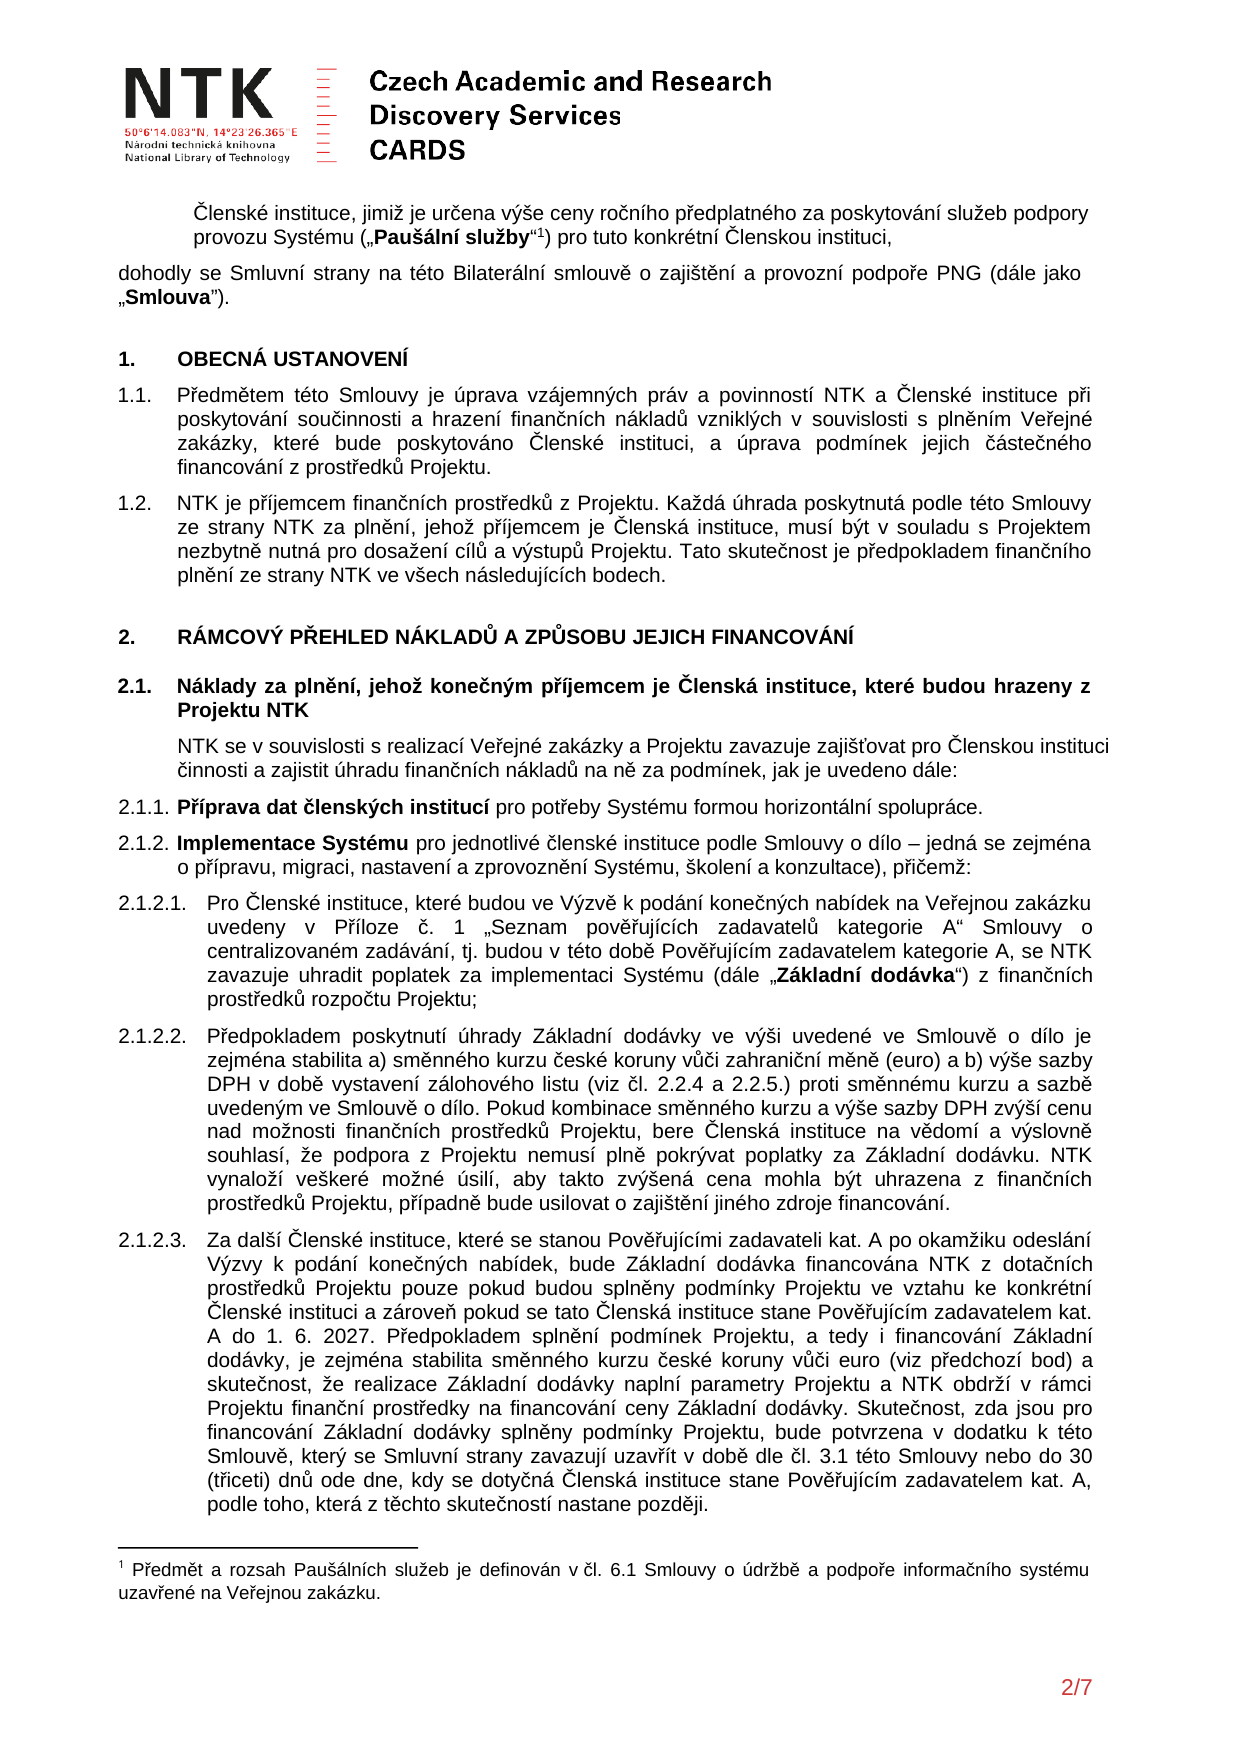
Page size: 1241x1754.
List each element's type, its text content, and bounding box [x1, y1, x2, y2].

picture [564, 70, 585, 91]
picture [370, 104, 620, 160]
text 1 Předmět a rozsah Paušálních služeb je definován v čl. 6.1 Smlouvy o údržbě a podpoře informačního systému uzavřené na Veřejnou zakázku. [118, 1556, 1112, 1604]
text dohodly se Smluvní strany na této Bilaterální smlouvě o zajištění a provozní podpoře PNG (dále jako [118, 261, 1117, 285]
picture [125, 68, 297, 163]
list Předpokladem poskytnutí úhrady Základní dodávky ve výši uvedené ve Smlouvě o dílo je zejména stabilita a) směnného kurzu české koruny vůči zahraniční měně (euro) a b) výše sazby DPH v době vystavení zálohového listu (viz čl. 2.2.4 a 2.2.5.) proti směnnému kurzu a sazbě uvedeným ve Smlouvě o dílo. Pokud kombinace směnného kurzu a výše sazby DPH zvýší cenu nad možnosti finančních prostředků Projektu, bere Členská instituce na vědomí a výslovně souhlasí, že podpora z Projektu nemusí plně pokrývat poplatky za Základní dodávku. NTK vynaloží veškeré možné úsilí, aby takto zvýšená cena mohla být uhrazena z finančních prostředků Projektu, případně bude usilovat o zajištění jiného zdroje financování. [118, 1023, 1093, 1215]
subtitle OBECNÁ USTANOVENÍ [118, 346, 1117, 370]
text Členské instituce, jimiž je určena výše ceny ročního předplatného za poskytování služeb podpory provozu Systému („Paušální služby“1) pro tuto konkrétní Členskou instituci, [193, 200, 1112, 248]
list NTK je příjemcem finančních prostředků z Projektu. Každá úhrada poskytnutá podle této Smlouvy ze strany NTK za plnění, jehož příjemcem je Členská instituce, musí být v souladu s Projektem nezbytně nutná pro dosažení cílů a výstupů Projektu. Tato skutečnost je předpokladem finančního plnění ze strany NTK ve všech následujících bodech. [117, 491, 1093, 587]
picture [594, 76, 607, 91]
text NTK se v souvislosti s realizací Veřejné zakázky a Projektu zavazuje zajišťovat pro Členskou instituci činnosti a zajistit úhradu finančních nákladů na ně za podmínek, jak je uvedeno dále: [177, 734, 1112, 782]
text „Smlouva”). [118, 285, 1117, 309]
list Za další Členské instituce, které se stanou Pověřujícími zadavateli kat. A po okamžiku odeslání Výzvy k podání konečných nabídek, bude Základní dodávka financována NTK z dotačních prostředků Projektu pouze pokud budou splněny podmínky Projektu ve vztahu ke konkrétní Členské instituci a zároveň pokud se tato Členská instituce stane Pověřujícím zadavatelem kat. A do 1. 6. 2027. Předpokladem splnění podmínek Projektu, a tedy i financování Základní dodávky, je zejména stabilita směnného kurzu české koruny vůči euro (viz předchozí bod) a skutečnost, že realizace Základní dodávky naplní parametry Projektu a NTK obdrží v rámci Projektu finanční prostředky na financování ceny Základní dodávky. Skutečnost, zda jsou pro financování Základní dodávky splněny podmínky Projektu, bude potvrzena v dodatku k této Smlouvě, který se Smluvní strany zavazují uzavřít v době dle čl. 3.1 této Smlouvy nebo do 30 (třiceti) dnů ode dne, kdy se dotyčná Členská instituce stane Pověřujícím zadavatelem kat. A, podle toho, která z těchto skutečností nastane později. [118, 1228, 1093, 1515]
list Předmětem této Smlouvy je úprava vzájemných práv a povinností NTK a Členské instituce při poskytování součinnosti a hrazení finančních nákladů vzniklých v souvislosti s plněním Veřejné zakázky, které bude poskytováno Členské instituci, a úprava podmínek jejich částečného financování z prostředků Projektu. [117, 383, 1093, 479]
picture [652, 71, 771, 91]
picture [370, 70, 561, 91]
subtitle RÁMCOVÝ PŘEHLED NÁKLADŮ A ZPŮSOBU JEJICH FINANCOVÁNÍ [118, 625, 1117, 649]
picture [610, 76, 624, 91]
list Příprava dat členských institucí pro potřeby Systému formou horizontální spolupráce. [118, 794, 1117, 818]
picture [626, 70, 642, 91]
list Implementace Systému pro jednotlivé členské instituce podle Smlouvy o dílo – jedná se zejména o přípravu, migraci, nastavení a zprovoznění Systému, školení a konzultace), přičemž: [118, 831, 1093, 879]
list Pro Členské instituce, které budou ve Výzvě k podání konečných nabídek na Veřejnou zakázku uvedeny v Příloze č. 1 „Seznam pověřujících zadavatelů kategorie A“ Smlouvy o centralizovaném zadávání, tj. budou v této době Pověřujícím zadavatelem kategorie A, se NTK zavazuje uhradit poplatek za implementaci Systému (dále „Základní dodávka“) z finančních prostředků rozpočtu Projektu; [118, 891, 1093, 1011]
subtitle Náklady za plnění, jehož konečným příjemcem je Členská instituce, které budou hrazeny z Projektu NTK [117, 673, 1092, 721]
